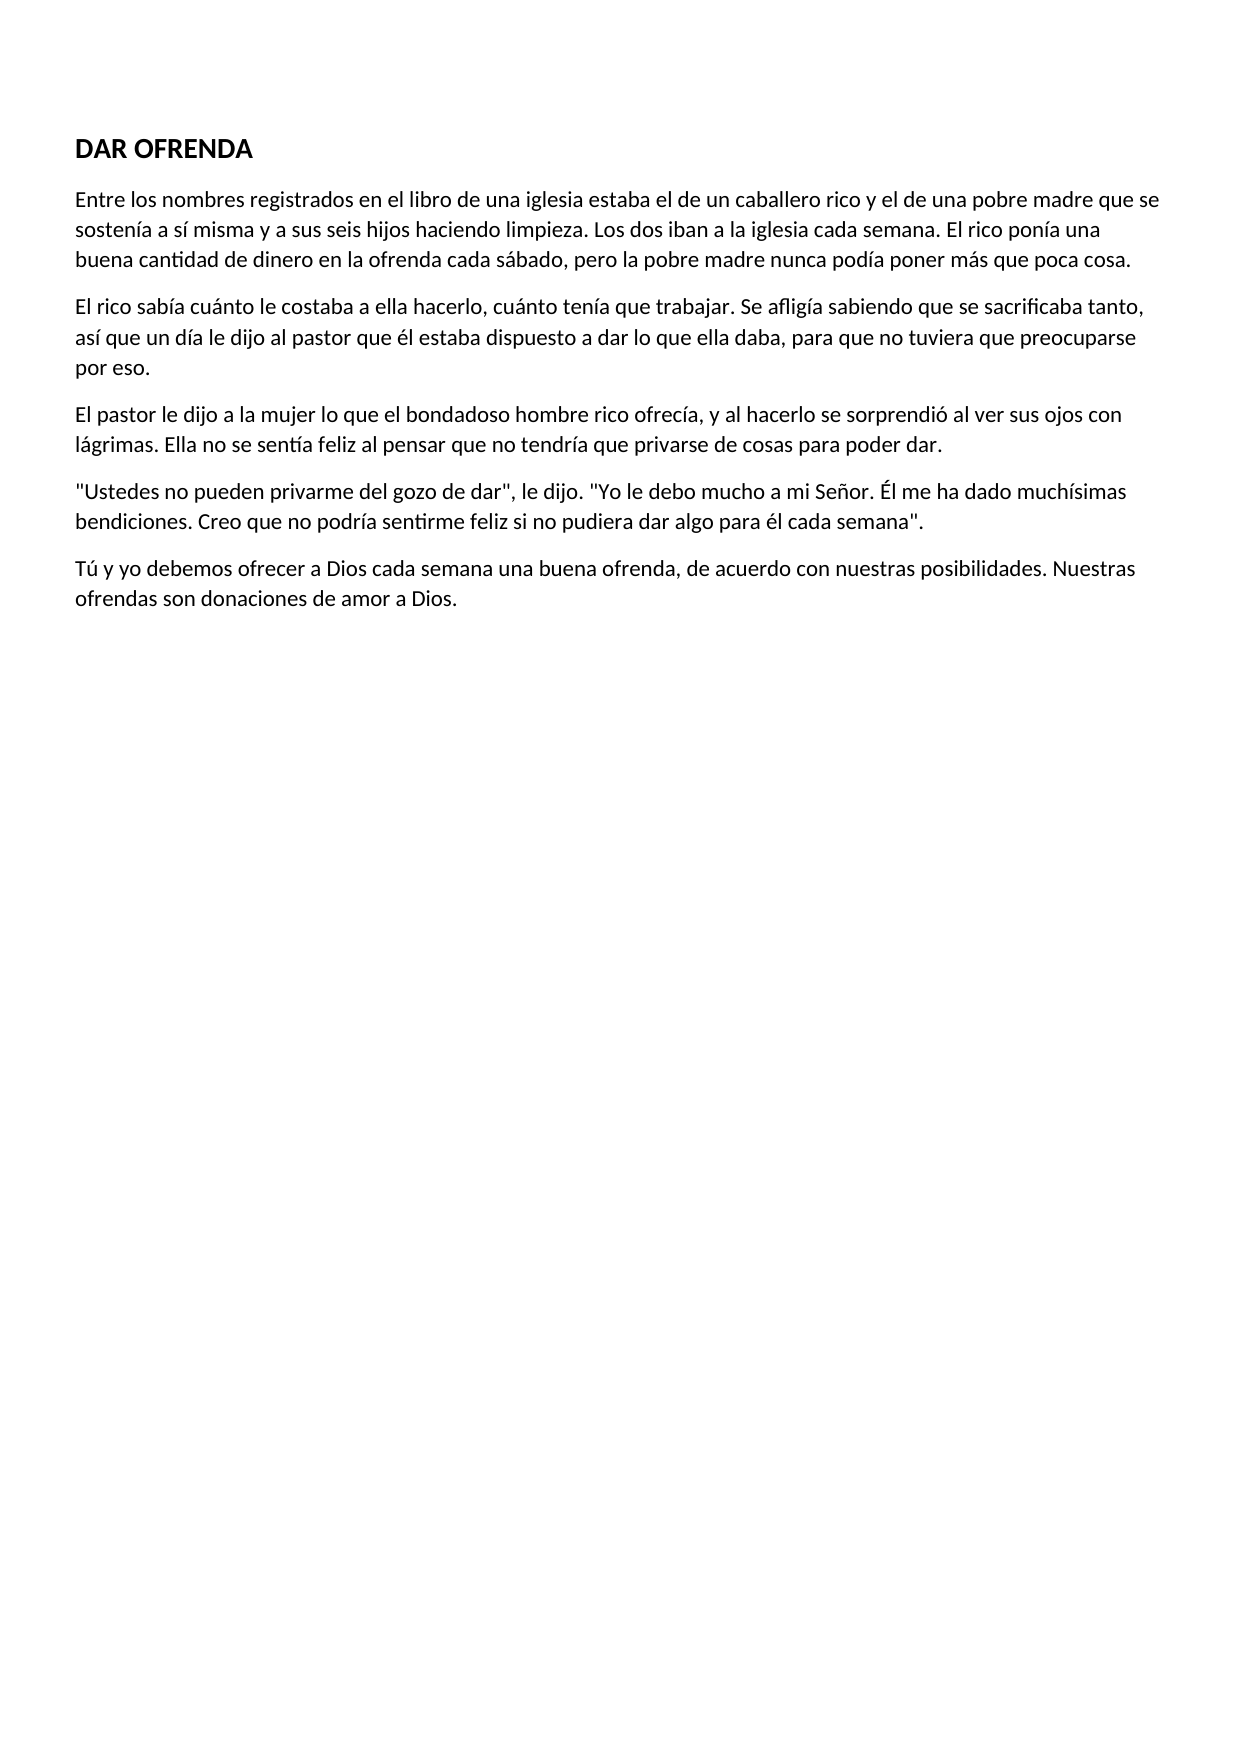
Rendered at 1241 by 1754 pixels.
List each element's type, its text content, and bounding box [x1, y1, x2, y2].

text El pastor le dijo a la mujer lo que el bondadoso hombre rico ofrecía, y al hacerlo se sorprendió al ver sus ojos con lágrimas. Ella no se sentía feliz al pensar que no tendría que privarse de cosas para poder dar. [75, 400, 1165, 458]
text Entre los nombres registrados en el libro de una iglesia estaba el de un caballero rico y el de una pobre madre que se sostenía a sí misma y a sus seis hijos haciendo limpieza. Los dos iban a la iglesia cada semana. El rico ponía una buena cantidad de dinero en la ofrenda cada sábado, pero la pobre madre nunca podía poner más que poca cosa. [75, 185, 1165, 274]
text DAR OFRENDA [75, 130, 1165, 166]
text Tú y yo debemos ofrecer a Dios cada semana una buena ofrenda, de acuerdo con nuestras posibilidades. Nuestras ofrendas son donaciones de amor a Dios. [75, 554, 1165, 612]
text "Ustedes no pueden privarme del gozo de dar", le dijo. "Yo le debo mucho a mi Señor. Él me ha dado muchísimas bendiciones. Creo que no podría sentirme feliz si no pudiera dar algo para él cada semana". [75, 477, 1165, 535]
text El rico sabía cuánto le costaba a ella hacerlo, cuánto tenía que trabajar. Se afligía sabiendo que se sacrificaba tanto, así que un día le dijo al pastor que él estaba dispuesto a dar lo que ella daba, para que no tuviera que preocuparse por eso. [75, 292, 1165, 381]
